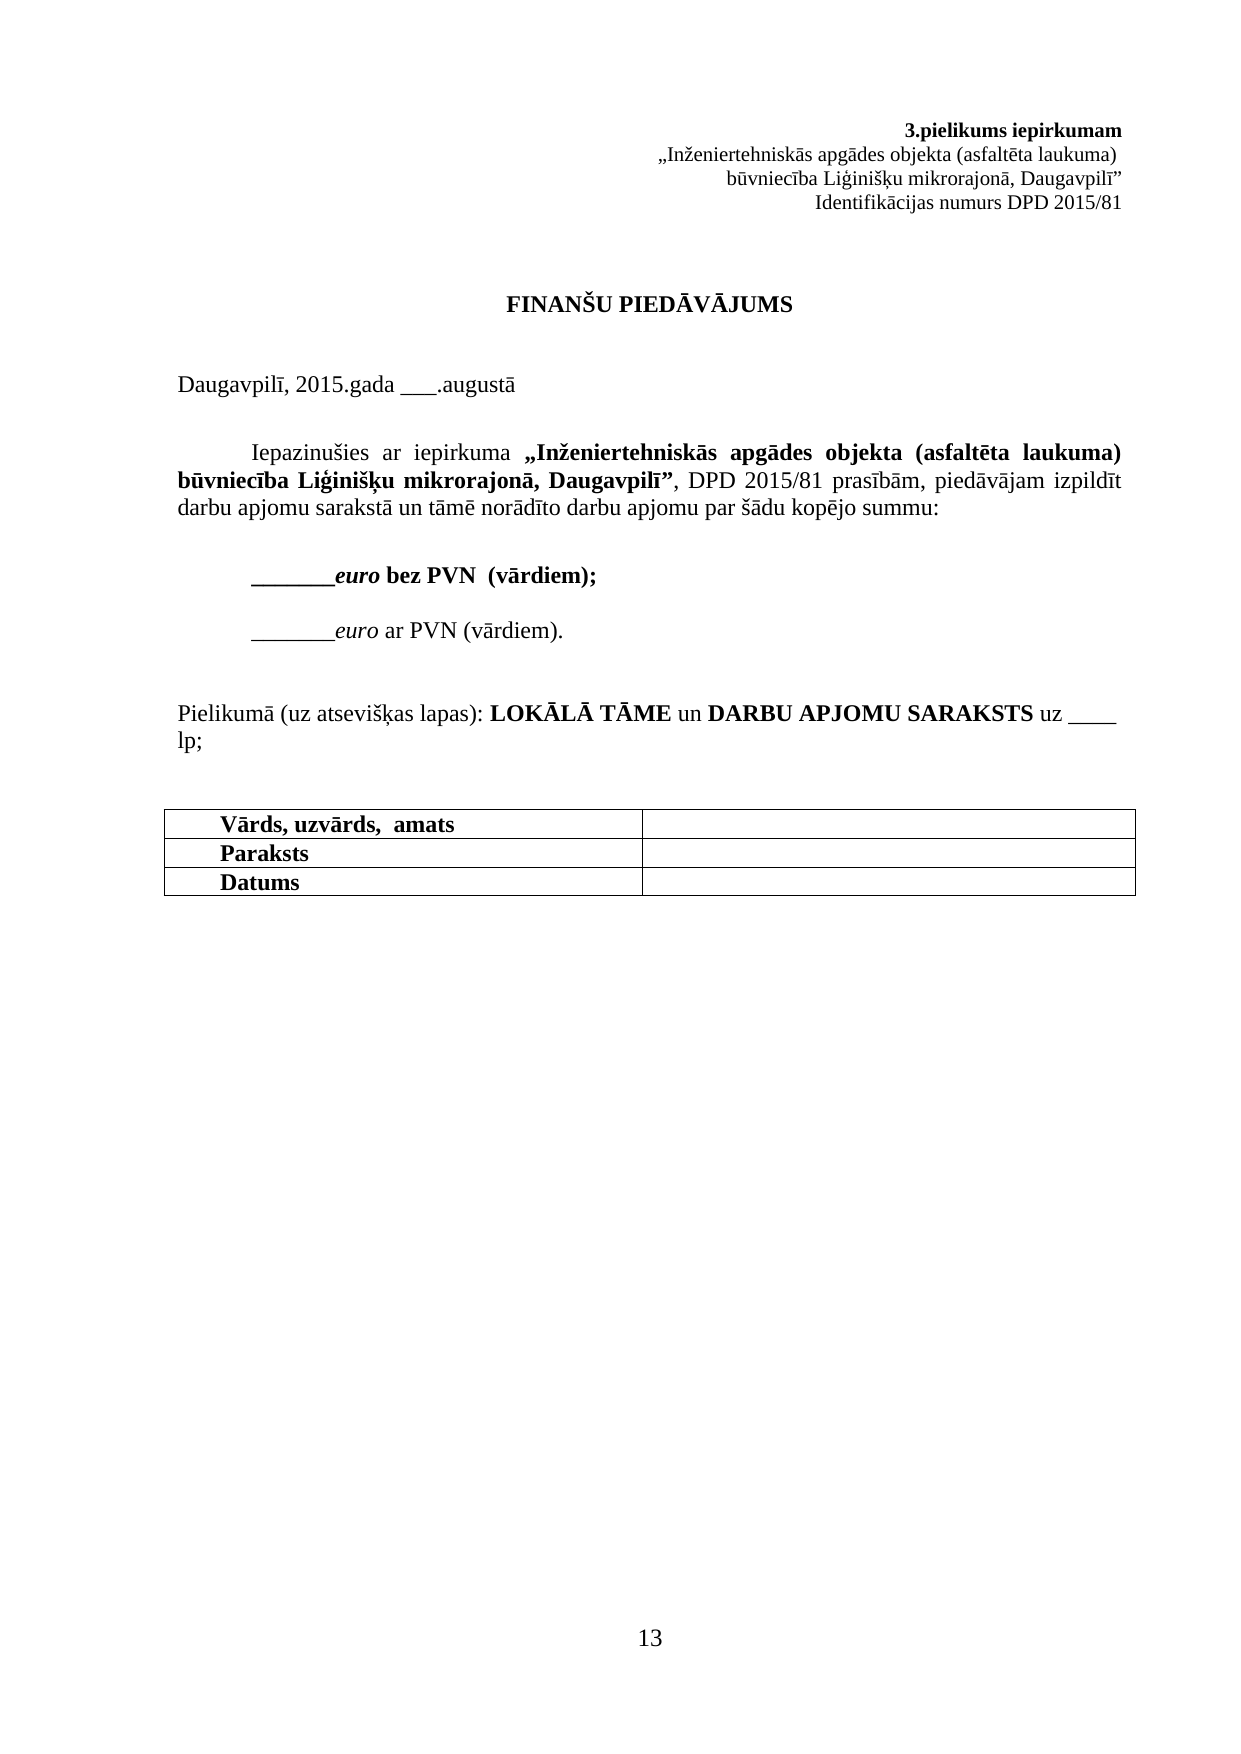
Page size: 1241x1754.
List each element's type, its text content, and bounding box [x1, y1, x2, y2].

table_header Vārds, uzvārds, amats [165, 810, 642, 838]
text FINANŠU PIEDĀVĀJUMS [177, 290, 1122, 318]
table_cell [643, 868, 1135, 895]
table_cell [643, 839, 1135, 867]
table_cell Datums [165, 868, 642, 895]
text „Inženiertehniskās apgādes objekta (asfaltēta laukuma) būvniecība Liģinišķu mikrorajonā, Daugavpilī” Identifikācijas numurs DPD 2015/81 [177, 142, 1122, 214]
table_cell Paraksts [165, 839, 642, 867]
text Iepazinušies ar iepirkuma „Inženiertehniskās apgādes objekta (asfaltēta laukuma) būvniecība Liģinišķu mikrorajonā, Daugavpilī”, DPD 2015/81 prasībām, piedāvājam izpildīt darbu apjomu sarakstā un tāmē norādīto darbu apjomu par šādu kopējo summu: [177, 438, 1122, 521]
list 3.pielikums iepirkumam [477, 118, 1122, 142]
table_header [643, 810, 1135, 838]
text Daugavpilī, 2015.gada ___.augustā [177, 370, 1122, 398]
text Pielikumā (uz atsevišķas lapas): Lokālā tāme un DARBU APJOMU SARAKSTS uz ____ lp; [177, 699, 1122, 754]
text _______euro bez PVN (vārdiem); [177, 561, 1122, 588]
text _______euro ar PVN (vārdiem). [177, 616, 1122, 644]
